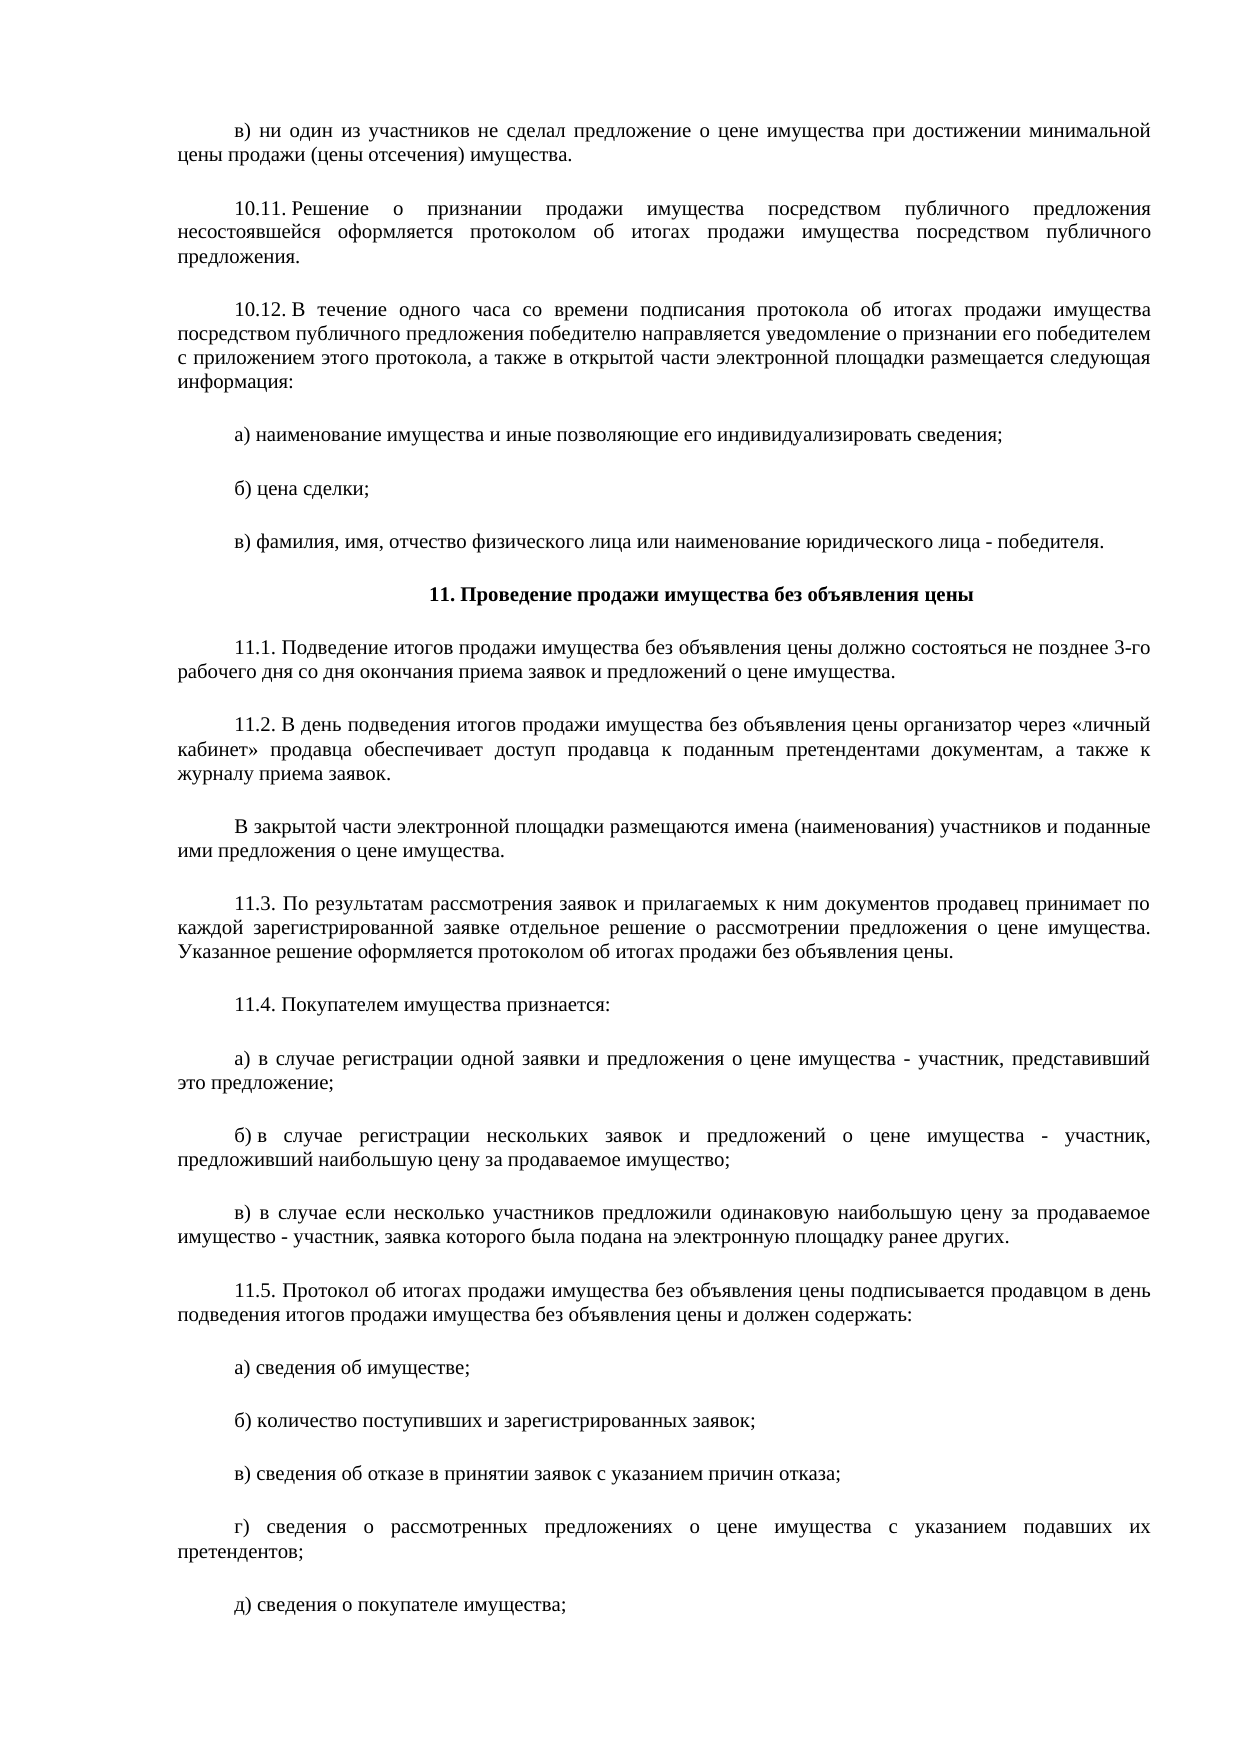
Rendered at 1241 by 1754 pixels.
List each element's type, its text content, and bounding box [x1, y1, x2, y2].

text в) сведения об отказе в принятии заявок с указанием причин отказа; [177, 1461, 1152, 1485]
text а) наименование имущества и иные позволяющие его индивидуализировать сведения; [177, 422, 1152, 446]
text а) сведения об имуществе; [177, 1355, 1152, 1379]
text б) цена сделки; [177, 475, 1152, 499]
text 11. Проведение продажи имущества без объявления цены [177, 582, 1152, 606]
text В закрытой части электронной площадки размещаются имена (наименования) участников и поданные ими предложения о цене имущества. [177, 814, 1152, 862]
text в) в случае если несколько участников предложили одинаковую наибольшую цену за продаваемое имущество - участник, заявка которого была подана на электронную площадку ранее других. [177, 1200, 1152, 1248]
text 11.1. Подведение итогов продажи имущества без объявления цены должно состояться не позднее 3-го рабочего дня со дня окончания приема заявок и предложений о цене имущества. [177, 635, 1152, 683]
text б) количество поступивших и зарегистрированных заявок; [177, 1408, 1152, 1432]
text 11.4. Покупателем имущества признается: [177, 992, 1152, 1016]
text г) сведения о рассмотренных предложениях о цене имущества с указанием подавших их претендентов; [177, 1514, 1152, 1563]
text д) сведения о покупателе имущества; [177, 1592, 1152, 1616]
text 11.5. Протокол об итогах продажи имущества без объявления цены подписывается продавцом в день подведения итогов продажи имущества без объявления цены и должен содержать: [177, 1277, 1152, 1326]
text 10.11. Решение о признании продажи имущества посредством публичного предложения несостоявшейся оформляется протоколом об итогах продажи имущества посредством публичного предложения. [177, 195, 1152, 268]
text 10.12. В течение одного часа со времени подписания протокола об итогах продажи имущества посредством публичного предложения победителю направляется уведомление о признании его победителем с приложением этого протокола, а также в открытой части электронной площадки размещается следующая информация: [177, 297, 1152, 393]
text в) ни один из участников не сделал предложение о цене имущества при достижении минимальной цены продажи (цены отсечения) имущества. [177, 118, 1152, 166]
text в) фамилия, имя, отчество физического лица или наименование юридического лица - победителя. [177, 529, 1152, 553]
text 11.2. В день подведения итогов продажи имущества без объявления цены организатор через «личный кабинет» продавца обеспечивает доступ продавца к поданным претендентами документам, а также к журналу приема заявок. [177, 712, 1152, 784]
text 11.3. По результатам рассмотрения заявок и прилагаемых к ним документов продавец принимает по каждой зарегистрированной заявке отдельное решение о рассмотрении предложения о цене имущества. Указанное решение оформляется протоколом об итогах продажи без объявления цены. [177, 891, 1152, 963]
text б) в случае регистрации нескольких заявок и предложений о цене имущества - участник, предложивший наибольшую цену за продаваемое имущество; [177, 1123, 1152, 1171]
text а) в случае регистрации одной заявки и предложения о цене имущества - участник, представивший это предложение; [177, 1046, 1152, 1094]
